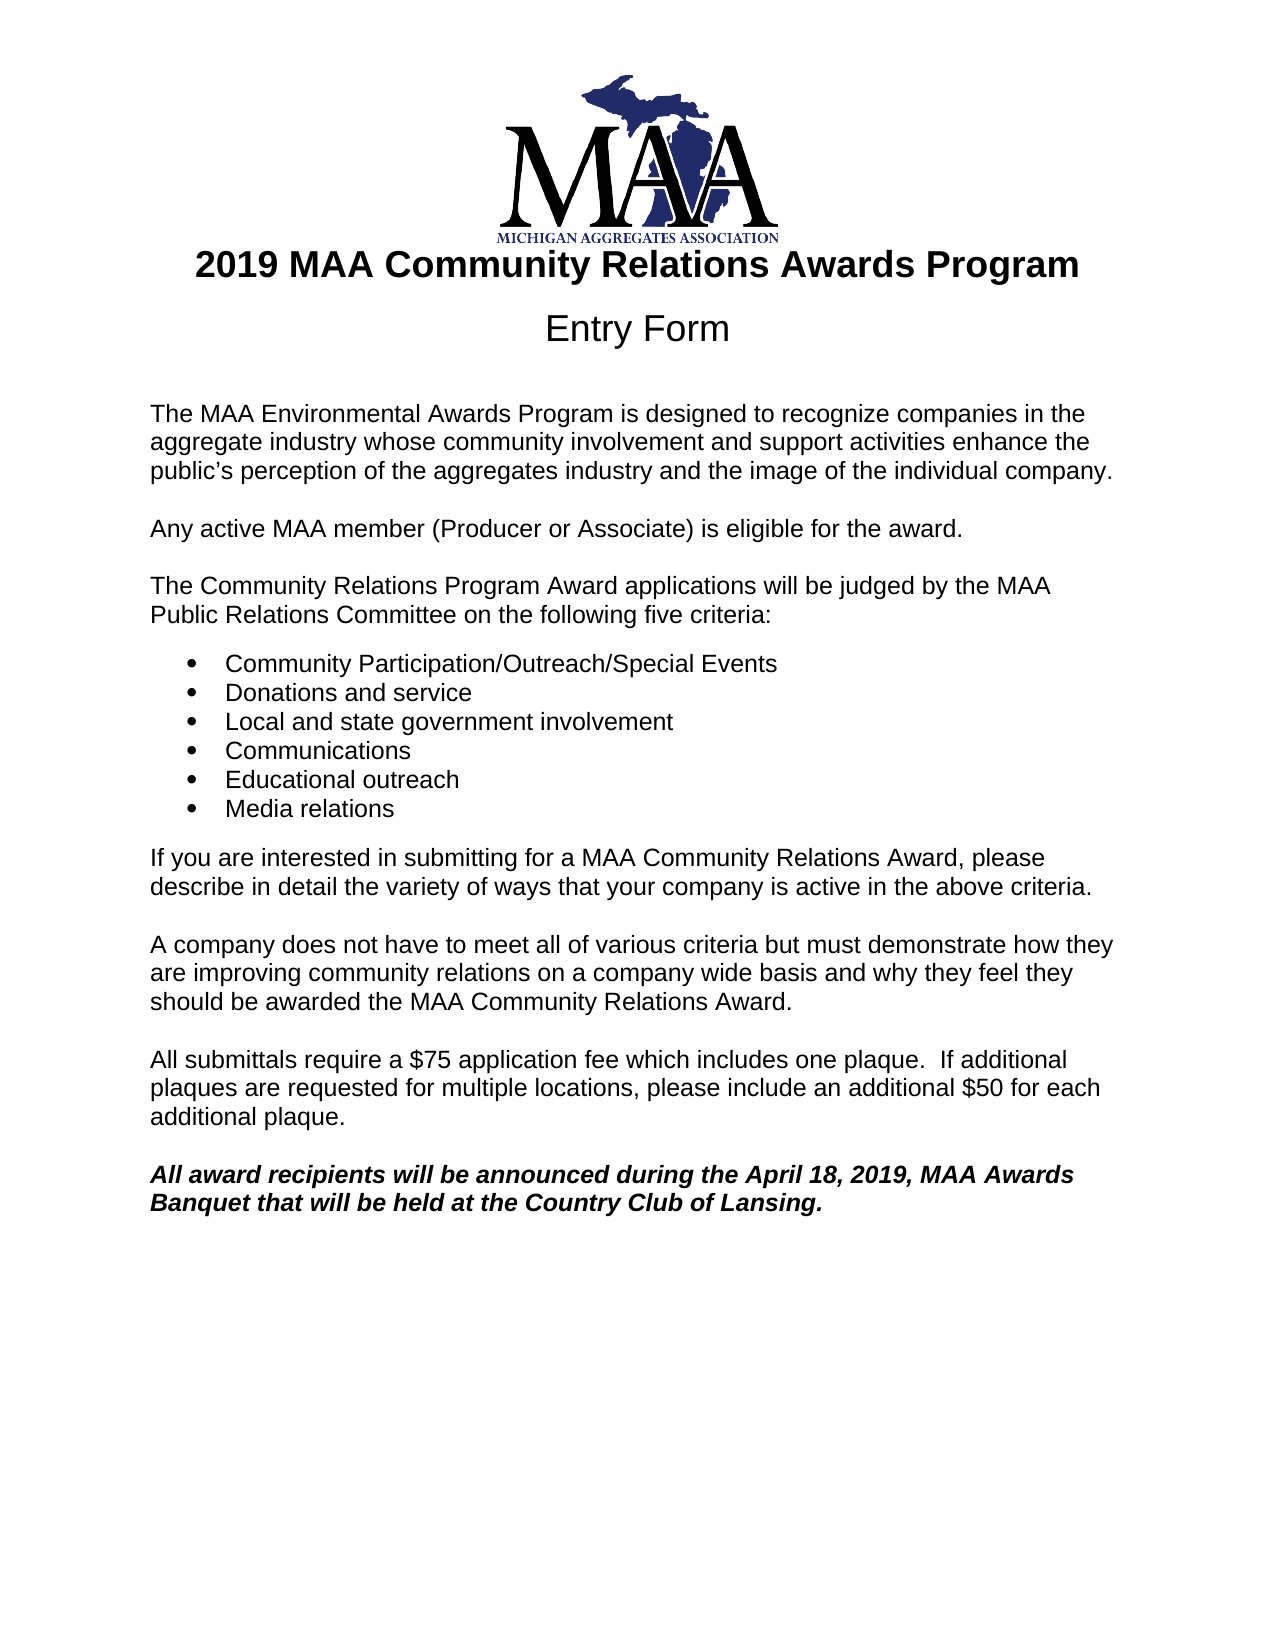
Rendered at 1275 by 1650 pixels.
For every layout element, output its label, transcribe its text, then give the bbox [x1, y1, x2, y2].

text All submittals require a $75 application fee which includes one plaque. If additional plaques are requested for multiple locations, please include an additional $50 for each additional plaque. [150, 1044, 1125, 1131]
text If you are interested in submitting for a MAA Community Relations Award, please describe in detail the variety of ways that your company is active in the above criteria. [150, 843, 1125, 901]
text A company does not have to meet all of various criteria but must demonstrate how they are improving community relations on a company wide basis and why they feel they should be awarded the MAA Community Relations Award. [150, 929, 1125, 1016]
picture [496, 75, 779, 243]
text The MAA Environmental Awards Program is designed to recognize companies in the aggregate industry whose community involvement and support activities enhance the public’s perception of the aggregates industry and the image of the individual company. [150, 398, 1125, 485]
text All award recipients will be announced during the April 18, 2019, MAA Awards Banquet that will be held at the Country Club of Lansing. [150, 1159, 1125, 1217]
text Any active MAA member (Producer or Associate) is eligible for the award. [150, 513, 1125, 542]
list Donations and service [187, 678, 1125, 707]
list Community Participation/Outreach/Special Events [187, 649, 1125, 678]
list Media relations [187, 794, 1125, 822]
text The Community Relations Program Award applications will be judged by the MAA Public Relations Committee on the following five criteria: [150, 571, 1125, 628]
list Local and state government involvement [187, 707, 1125, 736]
list Educational outreach [187, 765, 1125, 794]
list Communications [187, 736, 1125, 765]
